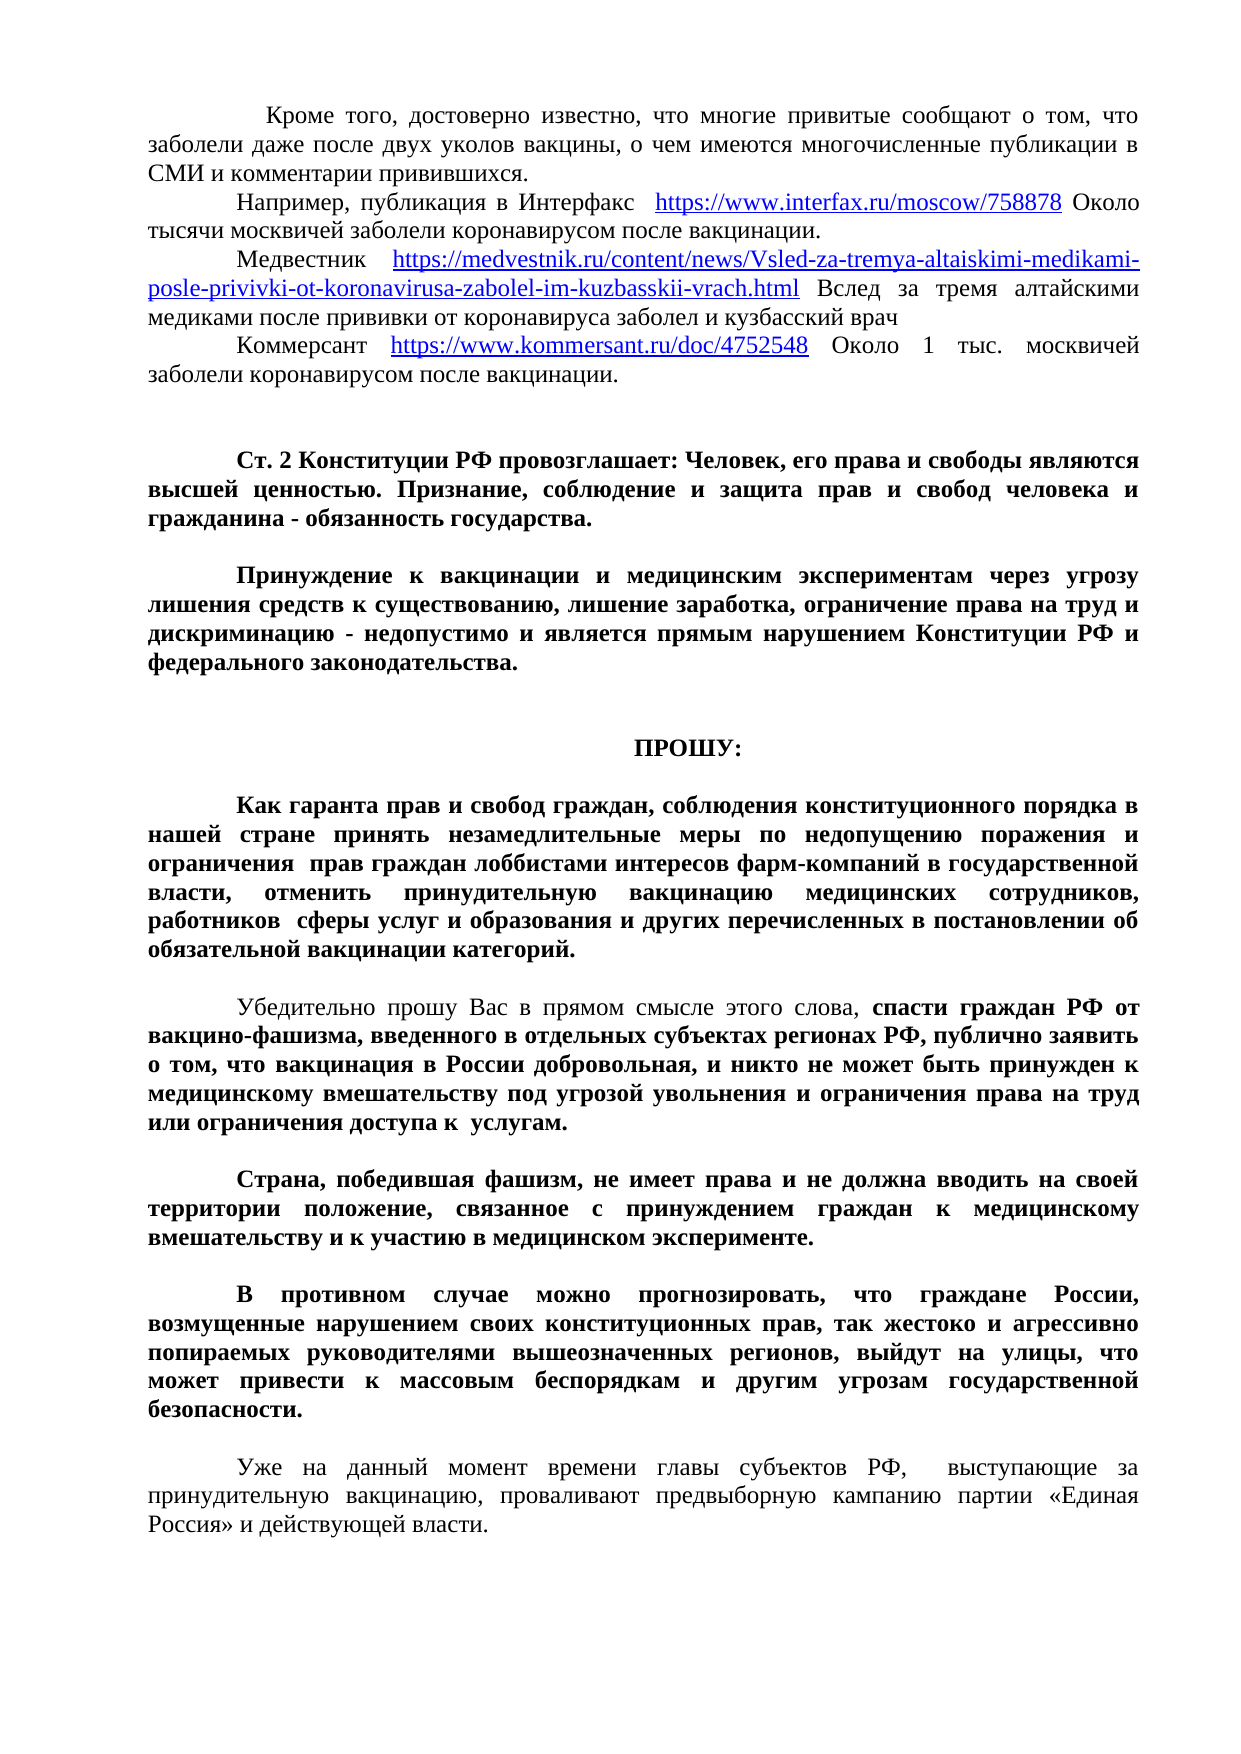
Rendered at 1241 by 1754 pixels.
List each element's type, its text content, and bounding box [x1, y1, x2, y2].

text Медвестник https://medvestnik.ru/content/news/Vsled-za-tremya-altaiskimi-medikami-posle-privivki-ot-koronavirusa-zabolel-im-kuzbasskii-vrach.html Вслед за тремя алтайскими медиками после прививки от коронавируса заболел и кузбасский врач [148, 244, 1140, 330]
text ПРОШУ: [148, 733, 1140, 762]
text Принуждение к вакцинации и медицинским экспериментам через угрозу лишения средств к существованию, лишение заработка, ограничение права на труд и дискриминацию - недопустимо и является прямым нарушением Конституции РФ и федерального законодательства. [148, 560, 1140, 675]
text Убедительно прошу Вас в прямом смысле этого слова, спасти граждан РФ от вакцино-фашизма, введенного в отдельных субъектах регионах РФ, публично заявить о том, что вакцинация в России добровольная, и никто не может быть принужден к медицинскому вмешательству под угрозой увольнения и ограничения права на труд или ограничения доступа к услугам. [148, 992, 1140, 1135]
text Например, публикация в Интерфакс https://www.interfax.ru/moscow/758878 Около тысячи москвичей заболели коронавирусом после вакцинации. [148, 187, 1140, 244]
text Кроме того, достоверно известно, что многие привитые сообщают о том, что заболели даже после двух уколов вакцины, о чем имеются многочисленные публикации в СМИ и комментарии привившихся. [148, 100, 1140, 187]
text Как гаранта прав и свобод граждан, соблюдения конституционного порядка в нашей стране принять незамедлительные меры по недопущению поражения и ограничения прав граждан лоббистами интересов фарм-компаний в государственной власти, отменить принудительную вакцинацию медицинских сотрудников, работников сферы услуг и образования и других перечисленных в постановлении об обязательной вакцинации категорий. [148, 790, 1140, 963]
text В противном случае можно прогнозировать, что граждане России, возмущенные нарушением своих конституционных прав, так жестоко и агрессивно попираемых руководителями вышеозначенных регионов, выйдут на улицы, что может привести к массовым беспорядкам и другим угрозам государственной безопасности. [148, 1279, 1140, 1423]
text Ст. 2 Конституции РФ провозглашает: Человек, его права и свободы являются высшей ценностью. Признание, соблюдение и защита прав и свобод человека и гражданина - обязанность государства. [148, 445, 1140, 532]
text Страна, победившая фашизм, не имеет права и не должна вводить на своей территории положение, связанное с принуждением граждан к медицинскому вмешательству и к участию в медицинском эксперименте. [148, 1164, 1140, 1250]
text Коммерсант https://www.kommersant.ru/doc/4752548 Около 1 тыс. москвичей заболели коронавирусом после вакцинации. [148, 330, 1140, 388]
text Уже на данный момент времени главы субъектов РФ, выступающие за принудительную вакцинацию, проваливают предвыборную кампанию партии «Единая Россия» и действующей власти. [148, 1452, 1140, 1538]
